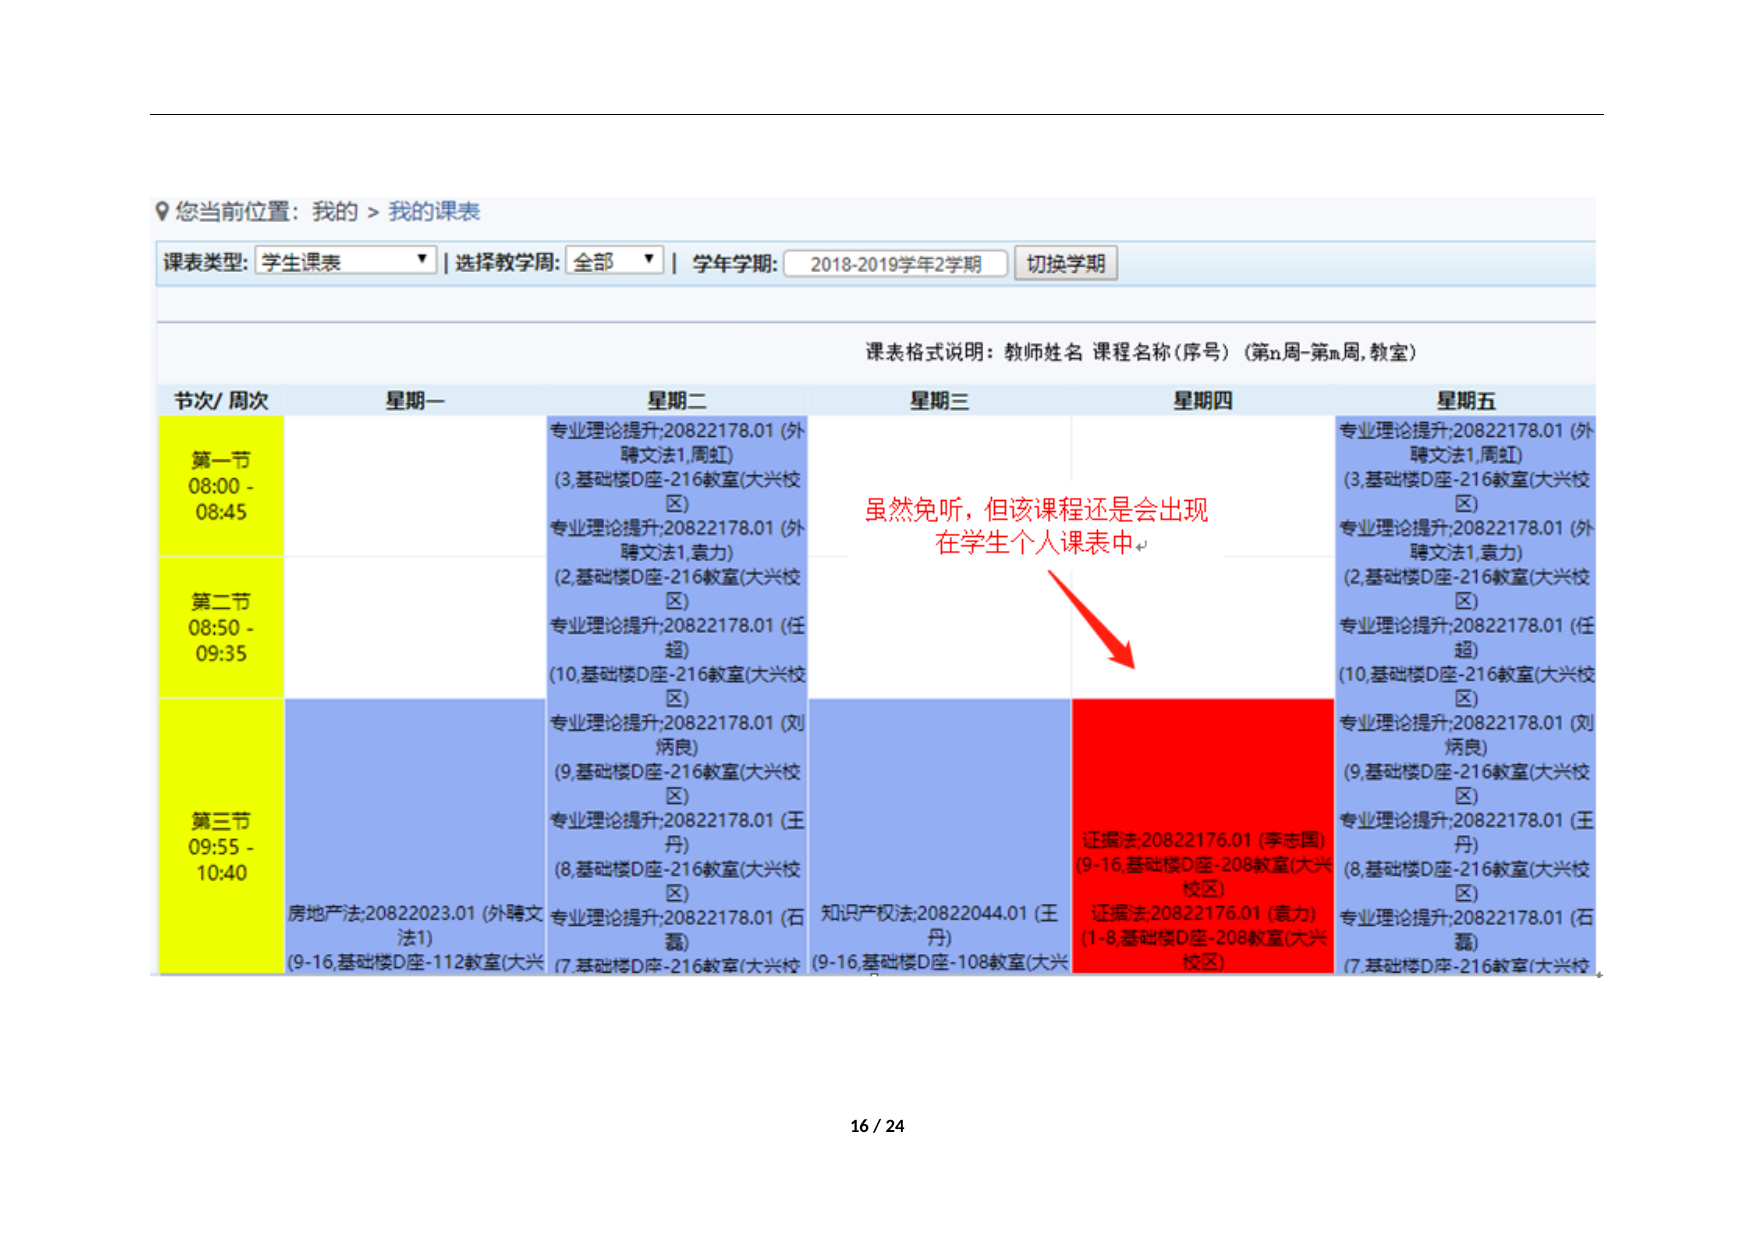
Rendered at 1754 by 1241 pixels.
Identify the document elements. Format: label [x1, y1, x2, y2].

picture [150, 197, 1604, 978]
